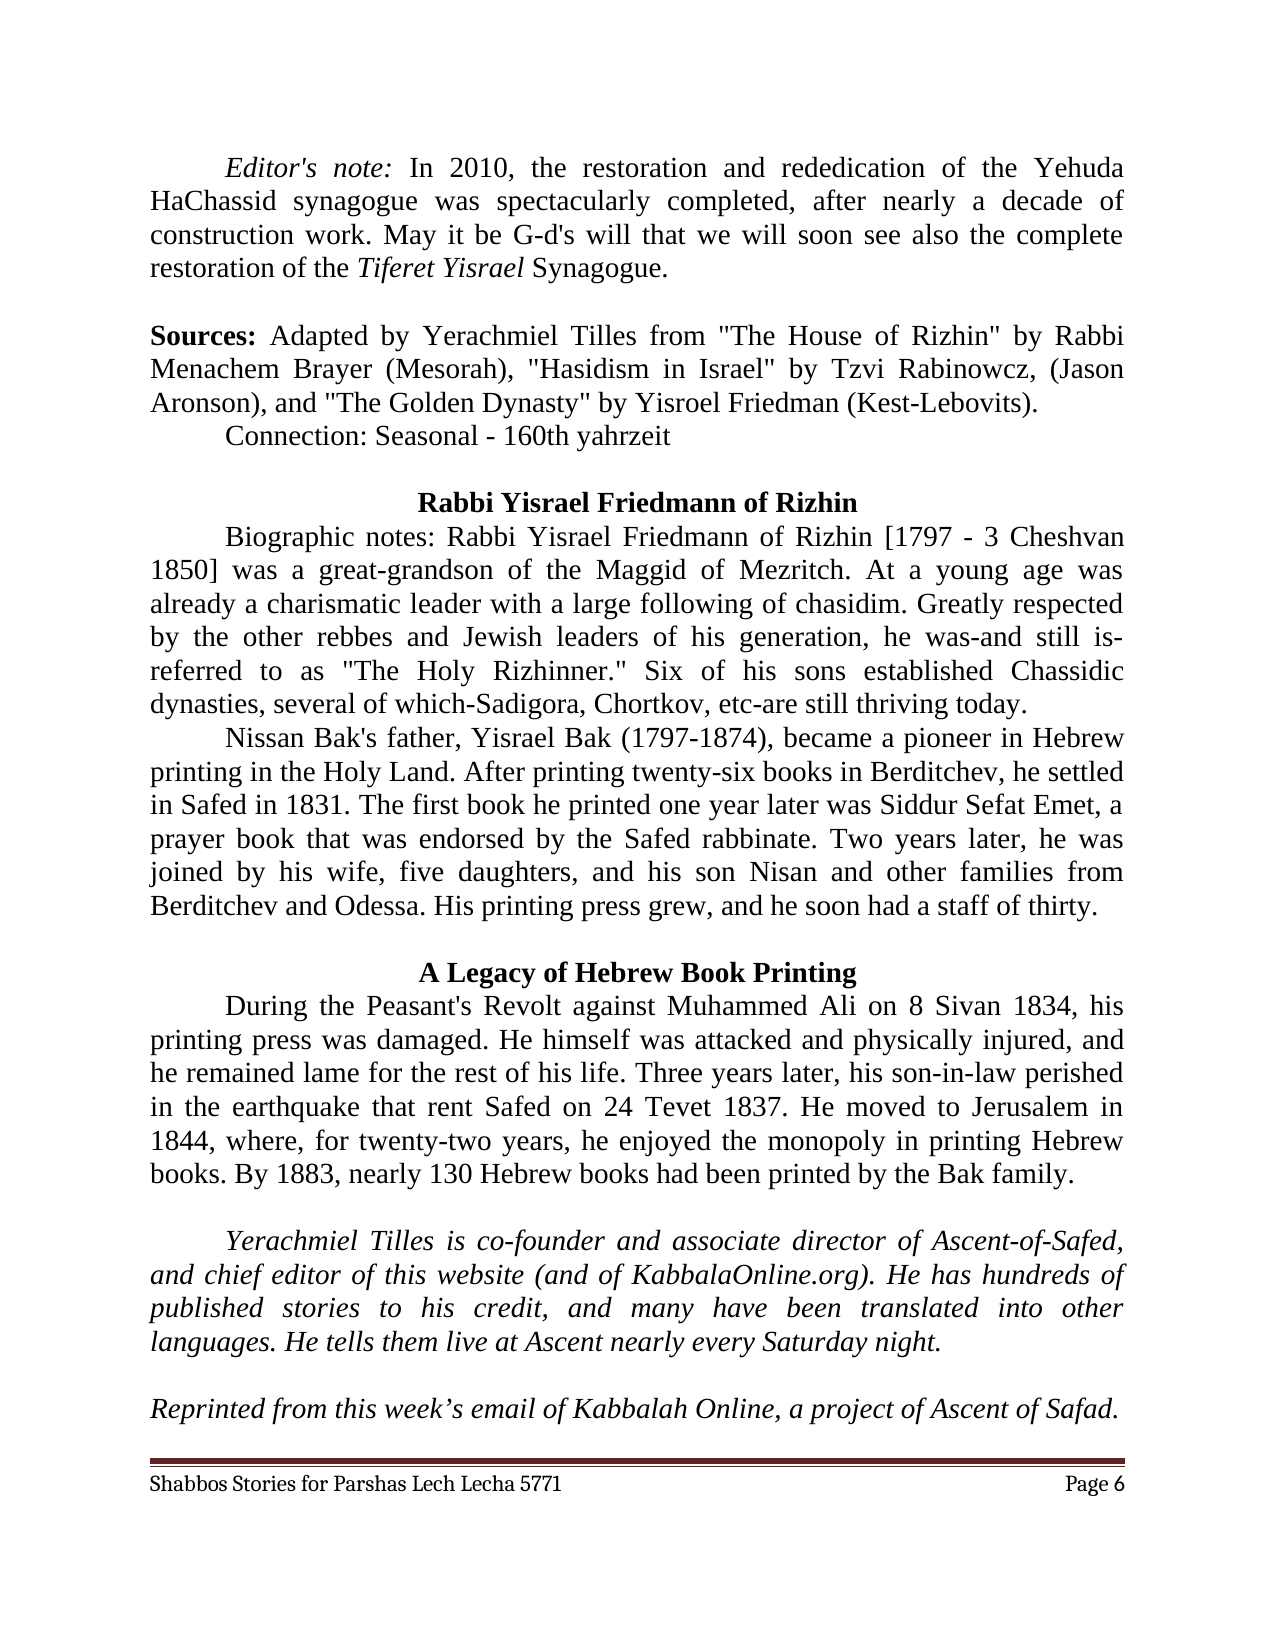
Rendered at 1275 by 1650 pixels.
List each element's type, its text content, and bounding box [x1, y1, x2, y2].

text Biographic notes: Rabbi Yisrael Friedmann of Rizhin [1797 - 3 Cheshvan 1850] was a great-grandson of the Maggid of Mezritch. At a young age was already a charismatic leader with a large following of chasidim. Greatly respected by the other rebbes and Jewish leaders of his generation, he was-and still is-referred to as "The Holy Rizhinner." Six of his sons established Chassidic dynasties, several of which-Sadigora, Chortkov, etc-are still thriving today. [150, 519, 1125, 720]
text Reprinted from this week’s email of Kabbalah Online, a project of Ascent of Safad. [150, 1391, 1125, 1424]
text A Legacy of Hebrew Book Printing [150, 955, 1125, 988]
text Yerachmiel Tilles is co-founder and associate director of Ascent-of-Safed, and chief editor of this website (and of KabbalaOnline.org). He has hundreds of published stories to his credit, and many have been translated into other languages. He tells them live at Ascent nearly every Saturday night. [150, 1223, 1125, 1357]
text Connection: Seasonal - 160th yahrzeit [150, 418, 1125, 452]
text Rabbi Yisrael Friedmann of Rizhin [150, 485, 1125, 519]
text During the Peasant's Revolt against Muhammed Ali on 8 Sivan 1834, his printing press was damaged. He himself was attacked and physically injured, and he remained lame for the rest of his life. Three years later, his son-in-law perished in the earthquake that rent Safed on 24 Tevet 1837. He moved to Jerusalem in 1844, where, for twenty-two years, he enjoyed the monopoly in printing Hebrew books. By 1883, nearly 130 Hebrew books had been printed by the Bak family. [150, 988, 1125, 1190]
text Nissan Bak's father, Yisrael Bak (1797-1874), became a pioneer in Hebrew printing in the Holy Land. After printing twenty-six books in Berditchev, he settled in Safed in 1831. The first book he printed one year later was Siddur Sefat Emet, a prayer book that was endorsed by the Safed rabbinate. Two years later, he was joined by his wife, five daughters, and his son Nisan and other families from Berditchev and Odessa. His printing press grew, and he soon had a staff of thirty. [150, 720, 1125, 921]
text Editor's note: In 2010, the restoration and rededication of the Yehuda HaChassid synagogue was spectacularly completed, after nearly a decade of construction work. May it be G-d's will that we will soon see also the complete restoration of the Tiferet Yisrael Synagogue. [150, 150, 1125, 284]
text Sources: Adapted by Yerachmiel Tilles from "The House of Rizhin" by Rabbi Menachem Brayer (Mesorah), "Hasidism in Israel" by Tzvi Rabinowcz, (Jason Aronson), and "The Golden Dynasty" by Yisroel Friedman (Kest-Lebovits). [150, 318, 1125, 418]
